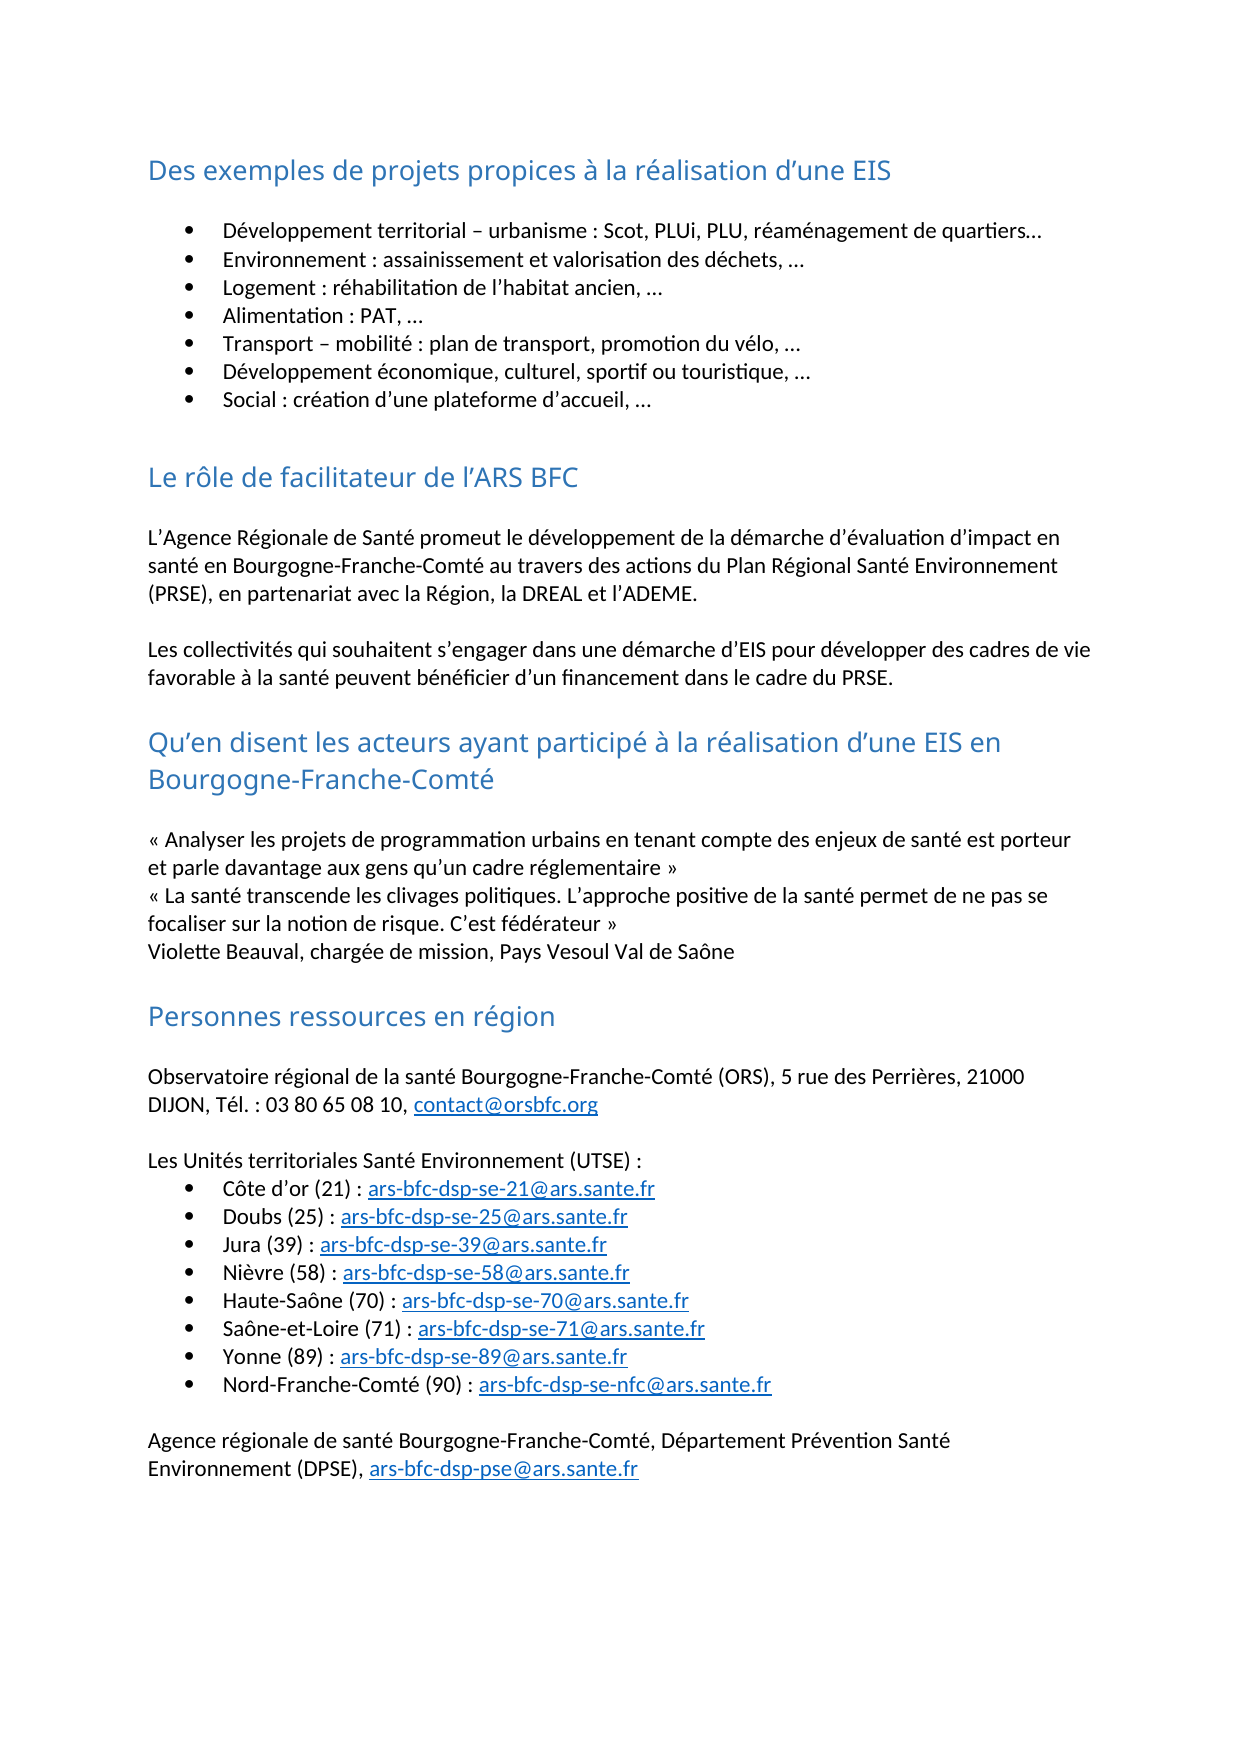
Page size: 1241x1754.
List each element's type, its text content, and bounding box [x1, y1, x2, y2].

text « La santé transcende les clivages politiques. L’approche positive de la santé permet de ne pas se focaliser sur la notion de risque. C’est fédérateur » [148, 881, 1093, 937]
list Côte d’or (21) : ars-bfc-dsp-se-21@ars.sante.fr [185, 1174, 1093, 1202]
subtitle Le rôle de facilitateur de l’ARS BFC [148, 458, 1093, 495]
subtitle Qu’en disent les acteurs ayant participé à la réalisation d’une EIS en Bourgogne-Franche-Comté [148, 723, 1093, 797]
list Doubs (25) : ars-bfc-dsp-se-25@ars.sante.fr [185, 1202, 1093, 1230]
text « Analyser les projets de programmation urbains en tenant compte des enjeux de santé est porteur et parle davantage aux gens qu’un cadre réglementaire » [148, 825, 1093, 881]
list Logement : réhabilitation de l’habitat ancien, … [185, 273, 1093, 301]
text Violette Beauval, chargée de mission, Pays Vesoul Val de Saône [148, 937, 1093, 965]
list Transport – mobilité : plan de transport, promotion du vélo, … [185, 329, 1093, 357]
list Social : création d’une plateforme d’accueil, … [185, 385, 1093, 413]
text Les Unités territoriales Santé Environnement (UTSE) : [148, 1146, 1093, 1174]
subtitle Personnes ressources en région [148, 997, 1093, 1034]
list Environnement : assainissement et valorisation des déchets, … [185, 245, 1093, 273]
list Haute-Saône (70) : ars-bfc-dsp-se-70@ars.sante.fr [185, 1286, 1093, 1314]
list Alimentation : PAT, … [185, 301, 1093, 329]
list Jura (39) : ars-bfc-dsp-se-39@ars.sante.fr [185, 1230, 1093, 1258]
list Nord-Franche-Comté (90) : ars-bfc-dsp-se-nfc@ars.sante.fr [185, 1370, 1093, 1398]
list Développement territorial – urbanisme : Scot, PLUi, PLU, réaménagement de quartiers… [185, 217, 1093, 245]
list Saône-et-Loire (71) : ars-bfc-dsp-se-71@ars.sante.fr [185, 1314, 1093, 1342]
subtitle Des exemples de projets propices à la réalisation d’une EIS [148, 152, 1093, 189]
text Les collectivités qui souhaitent s’engager dans une démarche d’EIS pour développer des cadres de vie favorable à la santé peuvent bénéficier d’un financement dans le cadre du PRSE. [148, 635, 1093, 691]
list Yonne (89) : ars-bfc-dsp-se-89@ars.sante.fr [185, 1342, 1093, 1370]
list Développement économique, culturel, sportif ou touristique, … [185, 357, 1093, 385]
text Observatoire régional de la santé Bourgogne-Franche-Comté (ORS), 5 rue des Perrières, 21000 DIJON, Tél. : 03 80 65 08 10, contact@orsbfc.org [148, 1062, 1093, 1118]
list Nièvre (58) : ars-bfc-dsp-se-58@ars.sante.fr [185, 1258, 1093, 1286]
text Agence régionale de santé Bourgogne-Franche-Comté, Département Prévention Santé Environnement (DPSE), ars-bfc-dsp-pse@ars.sante.fr [148, 1398, 1093, 1482]
text L’Agence Régionale de Santé promeut le développement de la démarche d’évaluation d’impact en santé en Bourgogne-Franche-Comté au travers des actions du Plan Régional Santé Environnement (PRSE), en partenariat avec la Région, la DREAL et l’ADEME. [148, 523, 1093, 607]
